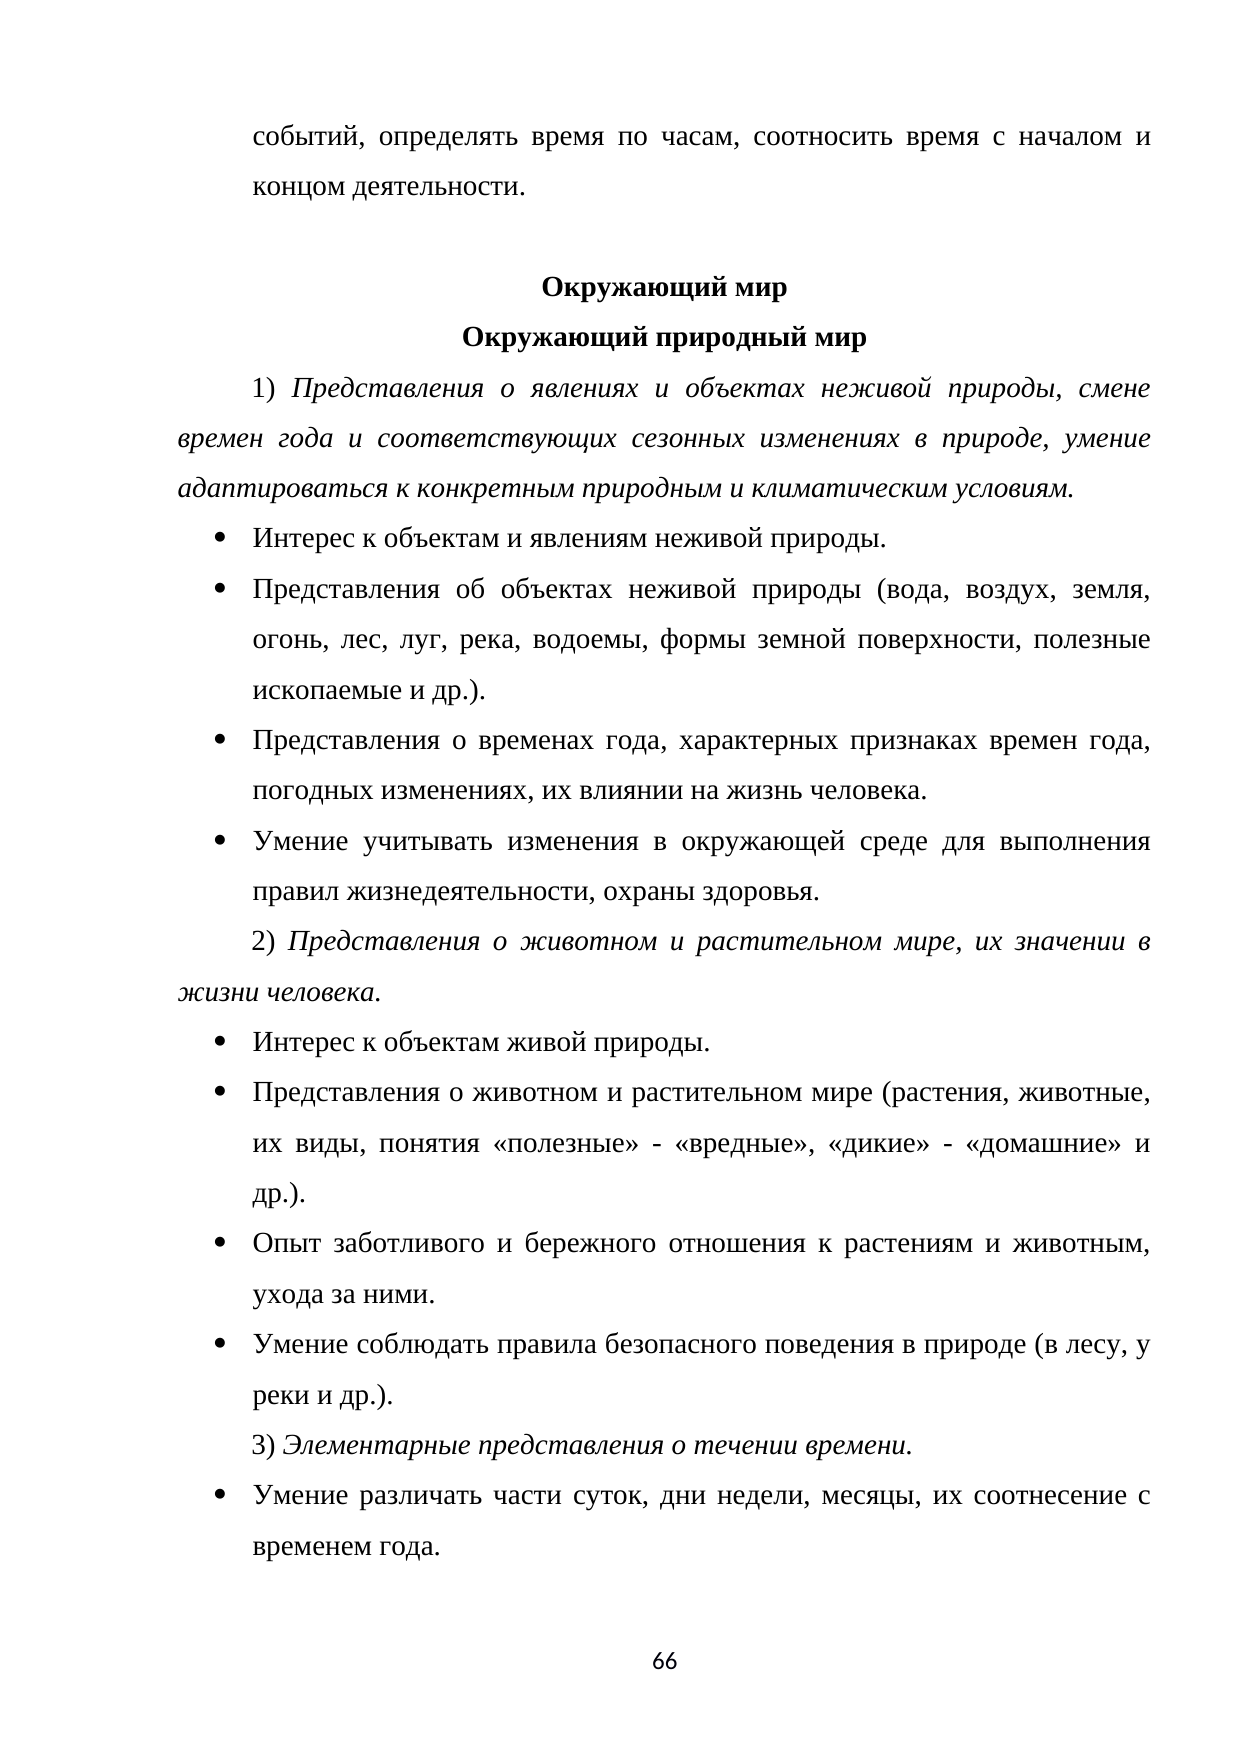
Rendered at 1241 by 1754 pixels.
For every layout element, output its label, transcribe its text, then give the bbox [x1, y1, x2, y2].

list Интерес к объектам живой природы. [215, 1024, 1152, 1058]
list Умение учитывать изменения в окружающей среде для выполнения правил жизнедеятельности, охраны здоровья. [215, 823, 1152, 907]
list Представления об объектах неживой природы (вода, воздух, земля, огонь, лес, луг, река, водоемы, формы земной поверхности, полезные ископаемые и др.). [215, 571, 1152, 705]
text 3) Элементарные представления о течении времени. [177, 1427, 1152, 1461]
list Опыт заботливого и бережного отношения к растениям и животным, ухода за ними. [215, 1226, 1152, 1309]
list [215, 118, 1152, 202]
list Интерес к объектам и явлениям неживой природы. [215, 521, 1152, 554]
list Представления о временах года, характерных признаках времен года, погодных изменениях, их влиянии на жизнь человека. [215, 722, 1152, 806]
list Умение различать части суток, дни недели, месяцы, их соотнесение с временем года. [215, 1477, 1152, 1561]
list Представления о животном и растительном мире (растения, животные, их виды, понятия «полезные» - «вредные», «дикие» - «домашние» и др.). [215, 1074, 1152, 1209]
text Окружающий природный мир [177, 319, 1152, 353]
text 1) Представления о явлениях и объектах неживой природы, смене времен года и соответствующих сезонных изменениях в природе, умение адаптироваться к конкретным природным и климатическим условиям. [177, 370, 1152, 504]
text Окружающий мир [177, 269, 1152, 303]
text 2) Представления о животном и растительном мире, их значении в жизни человека. [177, 923, 1152, 1007]
list Умение соблюдать правила безопасного поведения в природе (в лесу, у реки и др.). [215, 1326, 1152, 1410]
